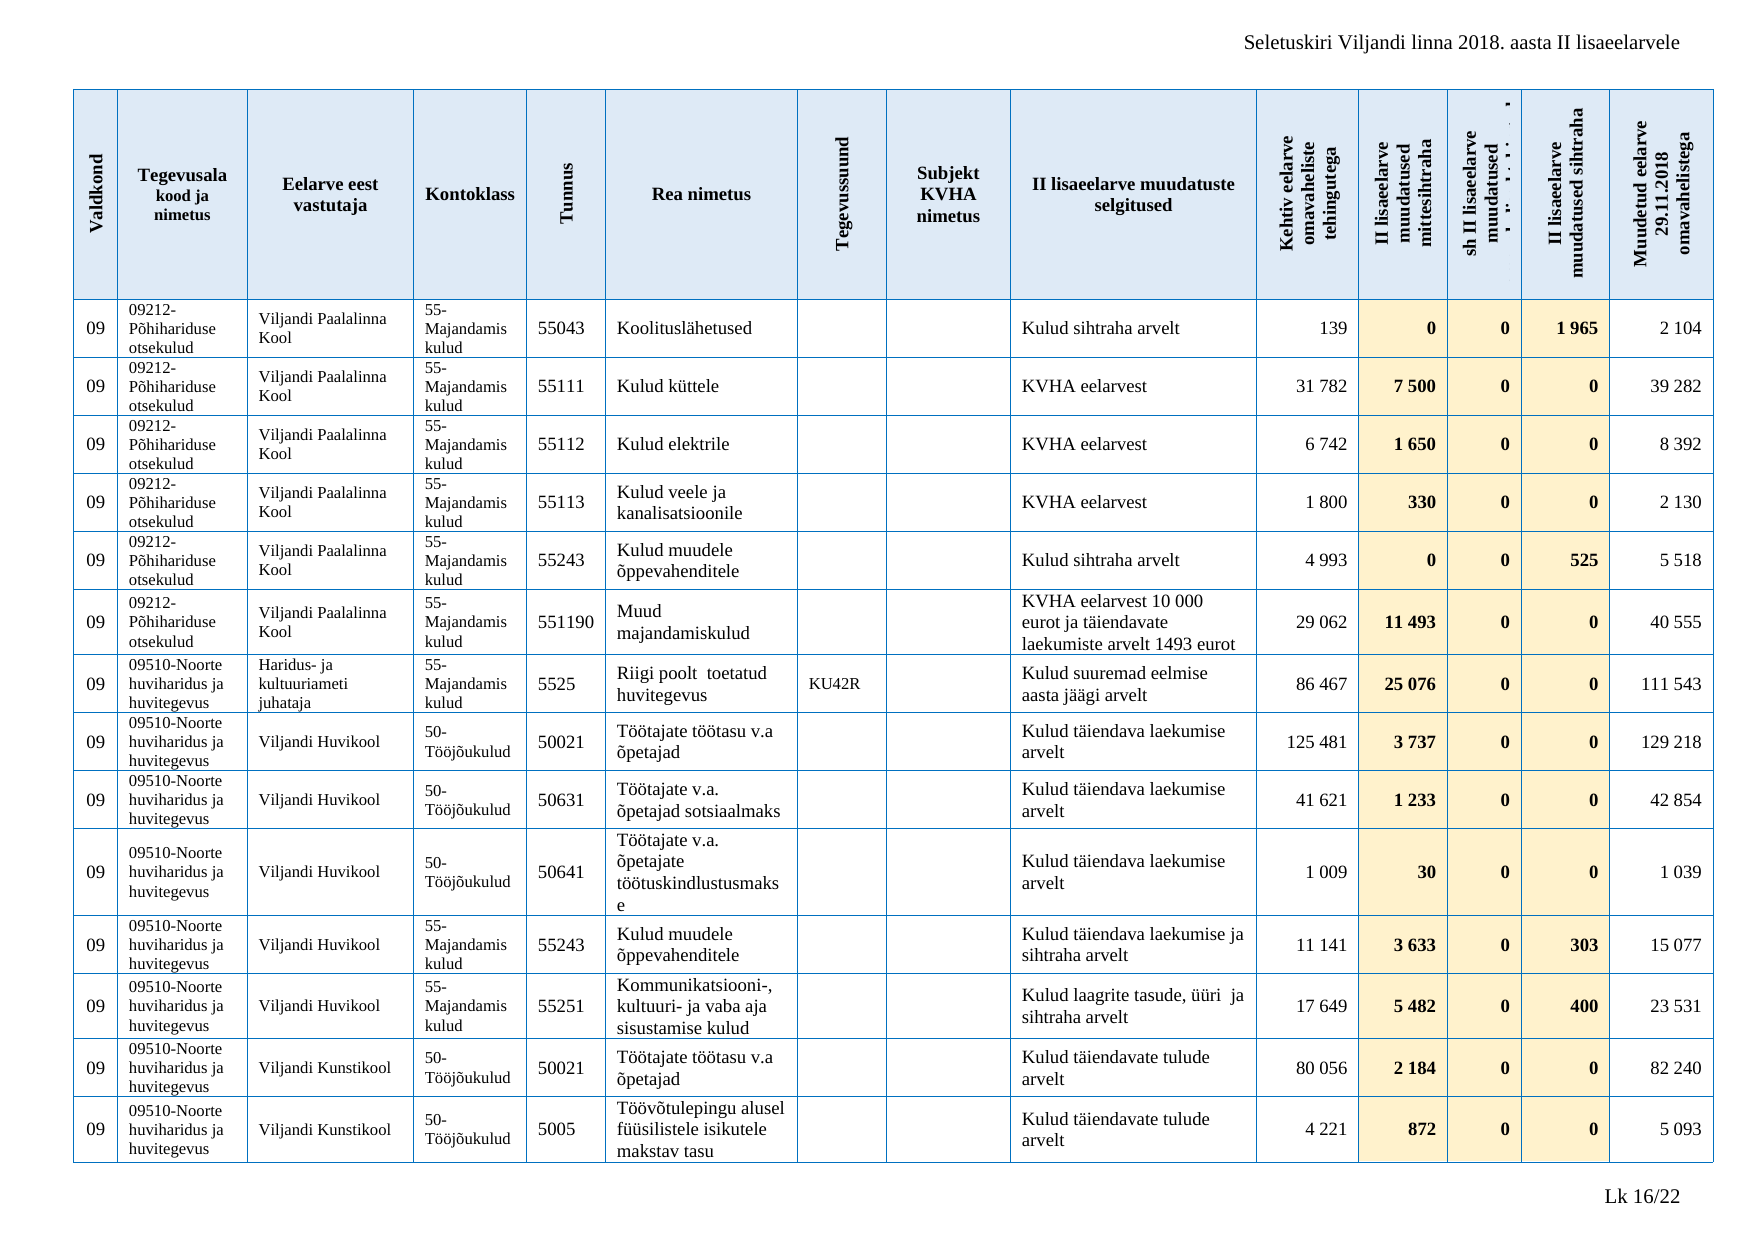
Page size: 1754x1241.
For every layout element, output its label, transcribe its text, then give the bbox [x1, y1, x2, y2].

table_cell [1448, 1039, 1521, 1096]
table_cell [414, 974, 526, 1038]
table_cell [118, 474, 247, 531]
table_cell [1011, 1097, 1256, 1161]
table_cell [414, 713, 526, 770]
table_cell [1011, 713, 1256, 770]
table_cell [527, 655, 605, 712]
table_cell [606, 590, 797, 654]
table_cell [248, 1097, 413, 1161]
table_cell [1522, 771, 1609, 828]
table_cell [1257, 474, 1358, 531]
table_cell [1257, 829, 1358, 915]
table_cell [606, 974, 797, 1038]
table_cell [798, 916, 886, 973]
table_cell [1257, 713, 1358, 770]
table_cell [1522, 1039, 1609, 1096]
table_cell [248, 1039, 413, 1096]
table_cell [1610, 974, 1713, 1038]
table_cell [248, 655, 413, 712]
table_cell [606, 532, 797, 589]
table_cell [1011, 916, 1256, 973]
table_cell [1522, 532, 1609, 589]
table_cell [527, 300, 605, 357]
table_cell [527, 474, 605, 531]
table_header Tegevusala kood ja nimetus [118, 90, 247, 299]
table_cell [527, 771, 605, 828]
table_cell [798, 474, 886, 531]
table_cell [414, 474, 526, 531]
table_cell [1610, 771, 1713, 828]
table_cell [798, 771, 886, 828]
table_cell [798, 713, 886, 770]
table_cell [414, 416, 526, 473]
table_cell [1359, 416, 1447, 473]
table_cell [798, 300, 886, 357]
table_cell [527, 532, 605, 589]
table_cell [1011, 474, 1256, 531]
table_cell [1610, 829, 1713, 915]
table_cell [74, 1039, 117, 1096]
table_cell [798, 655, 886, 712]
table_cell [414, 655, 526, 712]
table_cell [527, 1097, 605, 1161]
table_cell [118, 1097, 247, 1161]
table_header II lisaeelarve muudatuste selgitused [1011, 90, 1256, 299]
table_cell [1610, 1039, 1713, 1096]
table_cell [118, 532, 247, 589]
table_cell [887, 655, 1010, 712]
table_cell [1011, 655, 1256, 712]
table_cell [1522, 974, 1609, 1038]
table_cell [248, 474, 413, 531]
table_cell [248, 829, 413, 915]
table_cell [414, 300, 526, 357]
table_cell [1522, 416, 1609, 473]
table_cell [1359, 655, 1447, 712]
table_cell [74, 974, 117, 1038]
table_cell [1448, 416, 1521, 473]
table_header Kontoklass [414, 90, 526, 299]
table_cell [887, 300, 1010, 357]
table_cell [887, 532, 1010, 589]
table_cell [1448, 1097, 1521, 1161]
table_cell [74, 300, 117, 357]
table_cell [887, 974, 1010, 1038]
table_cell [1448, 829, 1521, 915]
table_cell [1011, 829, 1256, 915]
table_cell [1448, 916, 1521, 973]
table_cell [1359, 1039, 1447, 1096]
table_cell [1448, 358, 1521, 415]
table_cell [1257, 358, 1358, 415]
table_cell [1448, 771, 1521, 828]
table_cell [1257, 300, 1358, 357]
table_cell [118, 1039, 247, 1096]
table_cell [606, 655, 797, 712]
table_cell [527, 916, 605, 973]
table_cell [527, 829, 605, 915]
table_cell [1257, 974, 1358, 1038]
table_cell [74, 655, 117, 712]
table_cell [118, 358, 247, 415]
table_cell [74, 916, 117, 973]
table_header Kehtiv eelarve omavaheliste tehingutega [1257, 90, 1358, 299]
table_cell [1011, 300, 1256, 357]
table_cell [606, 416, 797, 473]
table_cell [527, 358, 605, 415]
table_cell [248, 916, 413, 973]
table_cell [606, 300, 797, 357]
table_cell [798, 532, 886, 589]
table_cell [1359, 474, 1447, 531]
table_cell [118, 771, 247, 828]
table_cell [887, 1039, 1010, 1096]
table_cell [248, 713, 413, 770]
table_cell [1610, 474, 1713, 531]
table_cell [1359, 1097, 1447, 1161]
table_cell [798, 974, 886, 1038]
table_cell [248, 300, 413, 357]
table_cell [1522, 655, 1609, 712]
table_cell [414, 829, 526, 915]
table_header Eelarve eest vastutaja [248, 90, 413, 299]
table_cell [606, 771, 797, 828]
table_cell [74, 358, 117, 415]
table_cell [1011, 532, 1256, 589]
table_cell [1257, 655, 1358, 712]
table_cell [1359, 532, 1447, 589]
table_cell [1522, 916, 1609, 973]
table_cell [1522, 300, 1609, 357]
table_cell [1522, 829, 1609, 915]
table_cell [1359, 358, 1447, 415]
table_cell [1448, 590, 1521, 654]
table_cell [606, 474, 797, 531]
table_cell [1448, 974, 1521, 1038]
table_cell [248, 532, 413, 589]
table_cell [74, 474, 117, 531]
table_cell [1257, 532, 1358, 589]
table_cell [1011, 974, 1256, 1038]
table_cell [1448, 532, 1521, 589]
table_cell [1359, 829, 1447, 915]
table_header sh II lisaeelarve muudatused omavahelised tehingud [1448, 90, 1521, 299]
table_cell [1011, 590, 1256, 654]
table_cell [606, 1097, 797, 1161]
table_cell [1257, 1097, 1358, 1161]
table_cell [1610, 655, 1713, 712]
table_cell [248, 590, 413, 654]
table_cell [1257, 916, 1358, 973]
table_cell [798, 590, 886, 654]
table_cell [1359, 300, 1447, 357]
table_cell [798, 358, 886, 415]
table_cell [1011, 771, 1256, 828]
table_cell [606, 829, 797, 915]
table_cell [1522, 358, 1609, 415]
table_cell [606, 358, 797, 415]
table_header Subjekt KVHA nimetus [887, 90, 1010, 299]
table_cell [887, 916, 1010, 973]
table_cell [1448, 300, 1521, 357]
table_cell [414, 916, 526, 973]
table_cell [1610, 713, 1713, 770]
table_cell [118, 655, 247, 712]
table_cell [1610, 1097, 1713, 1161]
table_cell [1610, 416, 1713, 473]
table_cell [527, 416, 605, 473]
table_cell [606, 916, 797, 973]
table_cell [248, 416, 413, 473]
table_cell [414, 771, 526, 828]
table_header Rea nimetus [606, 90, 797, 299]
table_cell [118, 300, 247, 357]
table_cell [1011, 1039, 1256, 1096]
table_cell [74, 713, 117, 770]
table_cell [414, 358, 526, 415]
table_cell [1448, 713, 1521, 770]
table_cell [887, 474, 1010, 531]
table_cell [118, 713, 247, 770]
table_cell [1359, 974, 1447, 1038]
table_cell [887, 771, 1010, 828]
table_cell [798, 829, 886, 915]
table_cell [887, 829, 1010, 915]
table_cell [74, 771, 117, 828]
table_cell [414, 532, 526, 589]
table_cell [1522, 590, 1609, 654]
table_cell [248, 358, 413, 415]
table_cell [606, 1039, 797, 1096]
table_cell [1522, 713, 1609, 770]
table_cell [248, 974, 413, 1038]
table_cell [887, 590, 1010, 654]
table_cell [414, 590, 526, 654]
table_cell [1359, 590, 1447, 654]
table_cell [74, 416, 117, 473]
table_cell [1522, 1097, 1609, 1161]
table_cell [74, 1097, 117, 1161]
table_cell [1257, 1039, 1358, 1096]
table_header Tunnus [527, 90, 605, 299]
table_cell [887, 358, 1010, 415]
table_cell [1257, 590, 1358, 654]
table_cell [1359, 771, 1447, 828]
table_header Tegevussuund [798, 90, 886, 299]
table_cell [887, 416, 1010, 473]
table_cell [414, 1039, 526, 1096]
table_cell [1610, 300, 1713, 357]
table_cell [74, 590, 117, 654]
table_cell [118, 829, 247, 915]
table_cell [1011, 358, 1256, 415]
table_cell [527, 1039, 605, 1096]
table_header Valdkond [74, 90, 117, 299]
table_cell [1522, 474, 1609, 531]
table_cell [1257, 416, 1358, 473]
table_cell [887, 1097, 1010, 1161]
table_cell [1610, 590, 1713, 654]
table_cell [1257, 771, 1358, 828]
table_header II lisaeelarve muudatused sihtraha [1522, 90, 1609, 299]
table_header Muudetud eelarve 29.11.2018 omavahelistega [1610, 90, 1713, 299]
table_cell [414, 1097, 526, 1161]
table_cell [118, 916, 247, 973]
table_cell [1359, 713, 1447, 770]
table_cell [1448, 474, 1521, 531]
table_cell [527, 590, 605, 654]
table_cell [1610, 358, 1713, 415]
table_header II lisaeelarve muudatused mittesihtraha [1359, 90, 1447, 299]
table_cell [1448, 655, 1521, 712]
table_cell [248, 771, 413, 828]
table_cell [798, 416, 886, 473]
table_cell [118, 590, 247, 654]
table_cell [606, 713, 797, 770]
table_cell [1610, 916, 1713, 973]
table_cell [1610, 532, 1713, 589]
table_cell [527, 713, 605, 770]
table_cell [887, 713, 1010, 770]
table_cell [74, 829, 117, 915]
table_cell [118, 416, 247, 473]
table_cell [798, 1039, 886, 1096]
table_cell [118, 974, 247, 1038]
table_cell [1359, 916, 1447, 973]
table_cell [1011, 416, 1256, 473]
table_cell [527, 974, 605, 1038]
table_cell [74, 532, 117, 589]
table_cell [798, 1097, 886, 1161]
